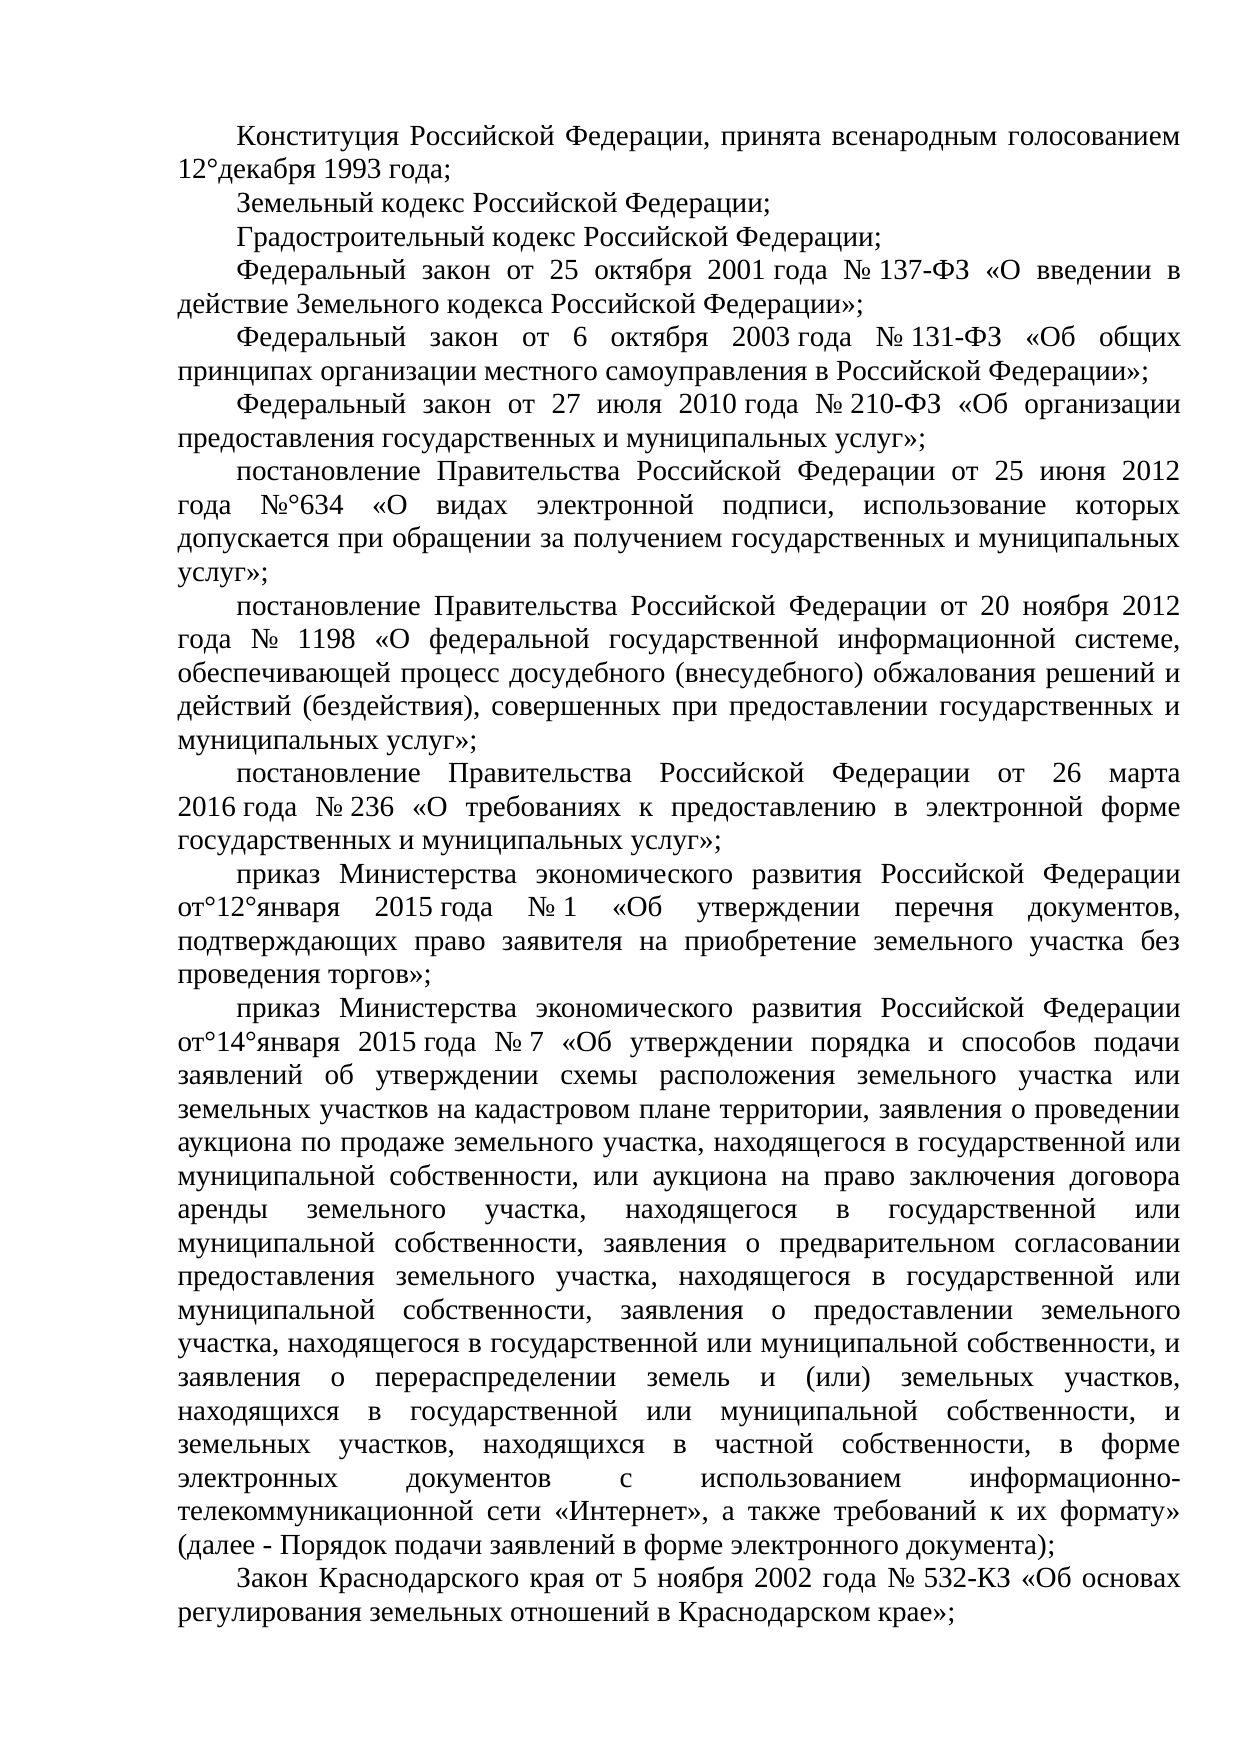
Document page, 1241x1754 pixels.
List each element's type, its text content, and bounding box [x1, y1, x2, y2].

text постановление Правительства Российской Федерации от 26 марта 2016 года № 236 «О требованиях к предоставлению в электронной форме государственных и муниципальных услуг»; [177, 755, 1181, 856]
text постановление Правительства Российской Федерации от 20 ноября 2012 года № 1198 «О федеральной государственной информационной системе, обеспечивающей процесс досудебного (внесудебного) обжалования решений и действий (бездействия), совершенных при предоставлении государственных и муниципальных услуг»; [177, 588, 1181, 755]
text приказ Министерства экономического развития Российской Федерации от°12°января 2015 года № 1 «Об утверждении перечня документов, подтверждающих право заявителя на приобретение земельного участка без проведения торгов»; [177, 856, 1181, 990]
text Конституция Российской Федерации, принята всенародным голосованием 12°декабря 1993 года; [177, 118, 1181, 185]
text приказ Министерства экономического развития Российской Федерации от°14°января 2015 года № 7 «Об утверждении порядка и способов подачи заявлений об утверждении схемы расположения земельного участка или земельных участков на кадастровом плане территории, заявления о проведении аукциона по продаже земельного участка, находящегося в государственной или муниципальной собственности, или аукциона на право заключения договора аренды земельного участка, находящегося в государственной или муниципальной собственности, заявления о предварительном согласовании предоставления земельного участка, находящегося в государственной или муниципальной собственности, заявления о предоставлении земельного участка, находящегося в государственной или муниципальной собственности, и заявления о перераспределении земель и (или) земельных участков, находящихся в государственной или муниципальной собственности, и земельных участков, находящихся в частной собственности, в форме электронных документов с использованием информационно-телекоммуникационной сети «Интернет», а также требований к их формату» (далее - Порядок подачи заявлений в форме электронного документа); [177, 990, 1181, 1560]
text Федеральный закон от 25 октября 2001 года № 137-ФЗ «О введении в действие Земельного кодекса Российской Федерации»; [177, 252, 1181, 319]
text Федеральный закон от 6 октября 2003 года № 131-ФЗ «Об общих принципах организации местного самоуправления в Российской Федерации»; [177, 319, 1181, 386]
text постановление Правительства Российской Федерации от 25 июня 2012 года №°634 «О видах электронной подписи, использование которых допускается при обращении за получением государственных и муниципальных услуг»; [177, 453, 1181, 588]
text Федеральный закон от 27 июля 2010 года № 210-ФЗ «Об организации предоставления государственных и муниципальных услуг»; [177, 386, 1181, 453]
text Земельный кодекс Российской Федерации; [177, 185, 1181, 219]
text Закон Краснодарского края от 5 ноября 2002 года № 532-КЗ «Об основах регулирования земельных отношений в Краснодарском крае»; [177, 1560, 1181, 1627]
text Градостроительный кодекс Российской Федерации; [177, 219, 1181, 252]
